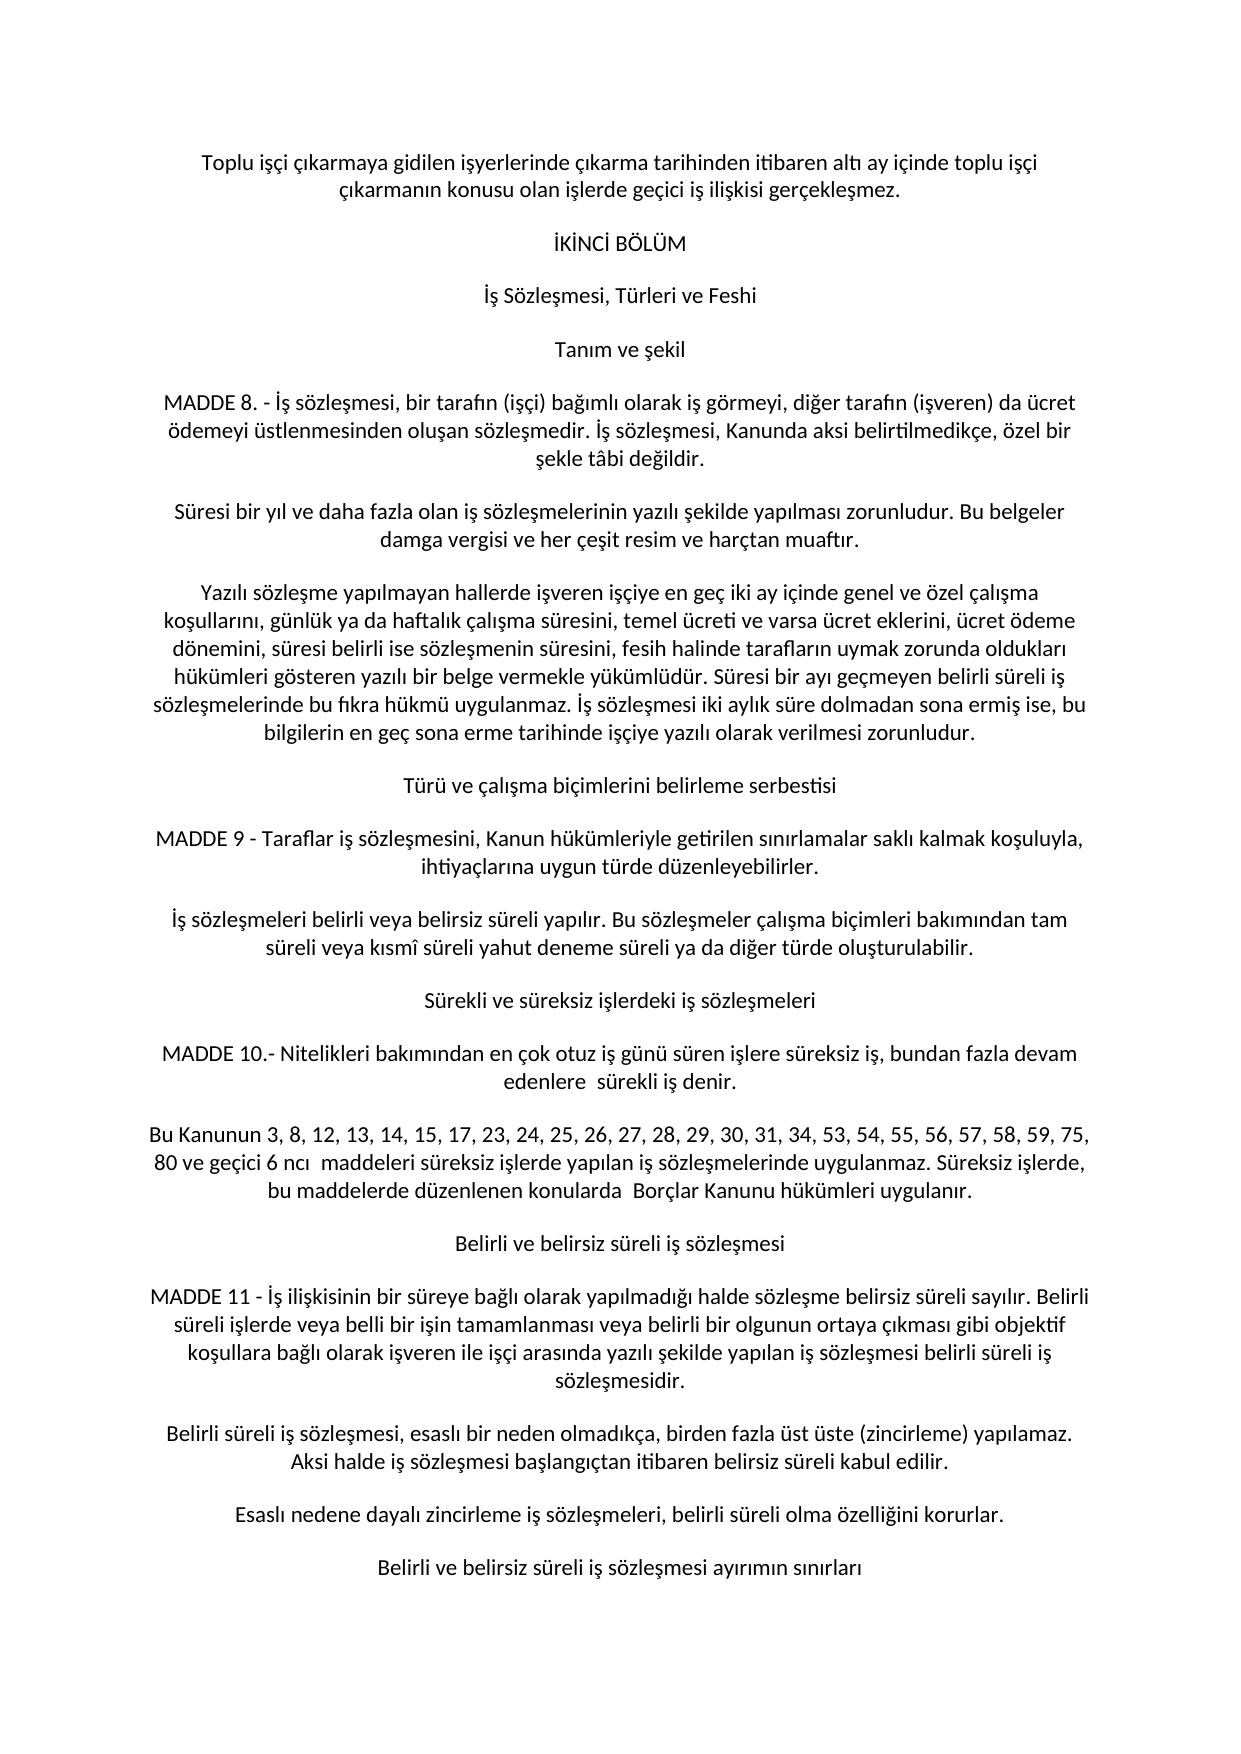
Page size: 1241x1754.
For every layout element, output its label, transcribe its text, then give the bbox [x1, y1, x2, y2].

text Toplu işçi çıkarmaya gidilen işyerlerinde çıkarma tarihinden itibaren altı ay içinde toplu işçi çıkarmanın konusu olan işlerde geçici iş ilişkisi gerçekleşmez. [148, 148, 1093, 204]
text Yazılı sözleşme yapılmayan hallerde işveren işçiye en geç iki ay içinde genel ve özel çalışma koşullarını, günlük ya da haftalık çalışma süresini, temel ücreti ve varsa ücret eklerini, ücret ödeme dönemini, süresi belirli ise sözleşmenin süresini, fesih halinde tarafların uymak zorunda oldukları hükümleri gösteren yazılı bir belge vermekle yükümlüdür. Süresi bir ayı geçmeyen belirli süreli iş sözleşmelerinde bu fıkra hükmü uygulanmaz. İş sözleşmesi iki aylık süre dolmadan sona ermiş ise, bu bilgilerin en geç sona erme tarihinde işçiye yazılı olarak verilmesi zorunludur. [148, 578, 1093, 746]
text İş sözleşmeleri belirli veya belirsiz süreli yapılır. Bu sözleşmeler çalışma biçimleri bakımından tam süreli veya kısmî süreli yahut deneme süreli ya da diğer türde oluşturulabilir. [148, 905, 1093, 961]
text MADDE 11 - İş ilişkisinin bir süreye bağlı olarak yapılmadığı halde sözleşme belirsiz süreli sayılır. Belirli süreli işlerde veya belli bir işin tamamlanması veya belirli bir olgunun ortaya çıkması gibi objektif koşullara bağlı olarak işveren ile işçi arasında yazılı şekilde yapılan iş sözleşmesi belirli süreli iş sözleşmesidir. [148, 1282, 1093, 1394]
text Sürekli ve süreksiz işlerdeki iş sözleşmeleri [148, 986, 1093, 1014]
text MADDE 10.- Nitelikleri bakımından en çok otuz iş günü süren işlere süreksiz iş, bundan fazla devam edenlere sürekli iş denir. [148, 1039, 1093, 1095]
text Belirli ve belirsiz süreli iş sözleşmesi ayırımın sınırları [148, 1553, 1093, 1581]
text MADDE 8. - İş sözleşmesi, bir tarafın (işçi) bağımlı olarak iş görmeyi, diğer tarafın (işveren) da ücret ödemeyi üstlenmesinden oluşan sözleşmedir. İş sözleşmesi, Kanunda aksi belirtilmedikçe, özel bir şekle tâbi değildir. [148, 388, 1093, 472]
text İKİNCİ BÖLÜM [148, 229, 1093, 257]
text Esaslı nedene dayalı zincirleme iş sözleşmeleri, belirli süreli olma özelliğini korurlar. [148, 1500, 1093, 1528]
text Bu Kanunun 3, 8, 12, 13, 14, 15, 17, 23, 24, 25, 26, 27, 28, 29, 30, 31, 34, 53, 54, 55, 56, 57, 58, 59, 75, 80 ve geçici 6 ncı maddeleri süreksiz işlerde yapılan iş sözleşmelerinde uygulanmaz. Süreksiz işlerde, bu maddelerde düzenlenen konularda Borçlar Kanunu hükümleri uygulanır. [148, 1120, 1093, 1204]
text İş Sözleşmesi, Türleri ve Feshi [148, 282, 1093, 310]
text Türü ve çalışma biçimlerini belirleme serbestisi [148, 771, 1093, 799]
text Süresi bir yıl ve daha fazla olan iş sözleşmelerinin yazılı şekilde yapılması zorunludur. Bu belgeler damga vergisi ve her çeşit resim ve harçtan muaftır. [148, 497, 1093, 553]
text Tanım ve şekil [148, 335, 1093, 363]
text Belirli süreli iş sözleşmesi, esaslı bir neden olmadıkça, birden fazla üst üste (zincirleme) yapılamaz. Aksi halde iş sözleşmesi başlangıçtan itibaren belirsiz süreli kabul edilir. [148, 1419, 1093, 1475]
text Belirli ve belirsiz süreli iş sözleşmesi [148, 1229, 1093, 1257]
text MADDE 9 - Taraflar iş sözleşmesini, Kanun hükümleriyle getirilen sınırlamalar saklı kalmak koşuluyla, ihtiyaçlarına uygun türde düzenleyebilirler. [148, 824, 1093, 880]
